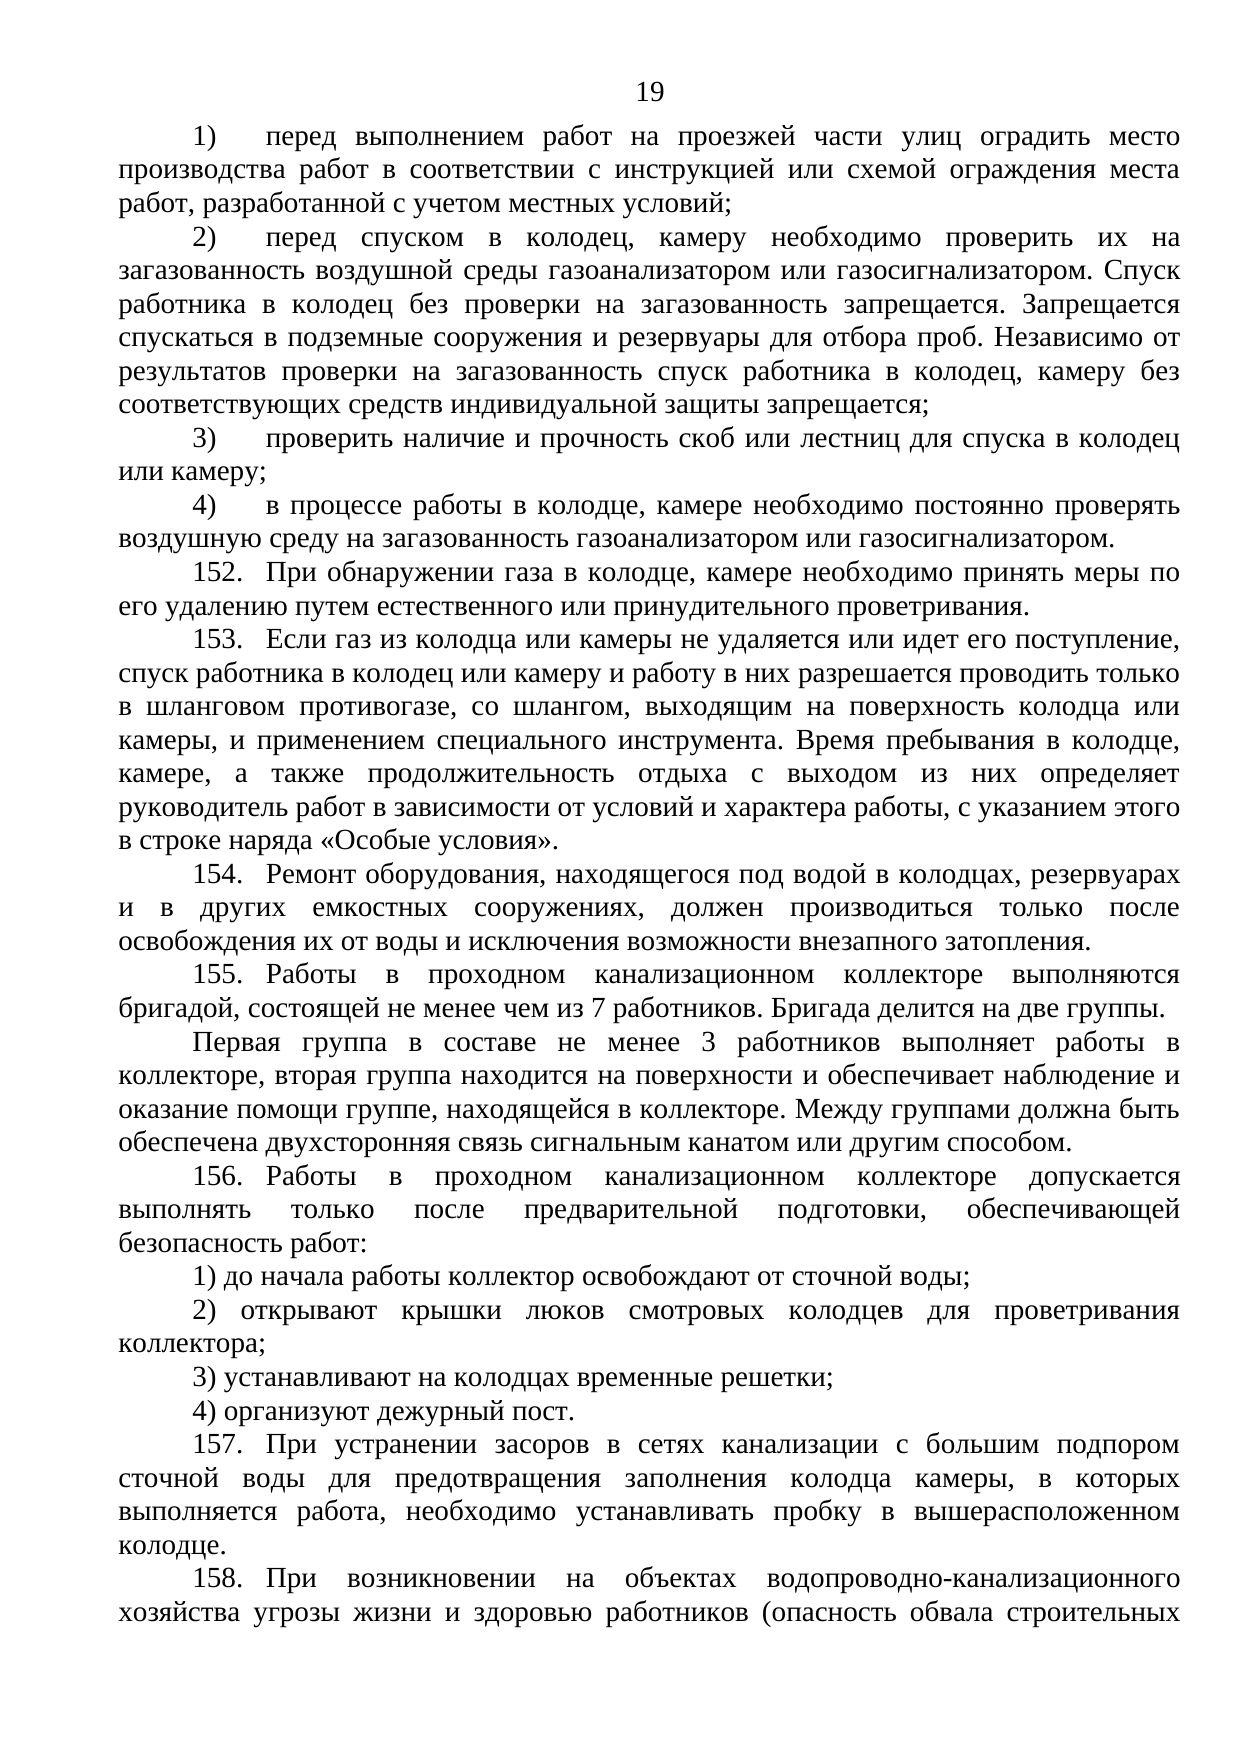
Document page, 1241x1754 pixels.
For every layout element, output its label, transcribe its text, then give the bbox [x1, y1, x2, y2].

text 1) до начала работы коллектор освобождают от сточной воды; [118, 1258, 1181, 1292]
list Если газ из колодца или камеры не удаляется или идет его поступление, спуск работника в колодец или камеру и работу в них разрешается проводить только в шланговом противогазе, со шлангом, выходящим на поверхность колодца или камеры, и применением специального инструмента. Время пребывания в колодце, камере, а также продолжительность отдыха с выходом из них определяет руководитель работ в зависимости от условий и характера работы, с указанием этого в строке наряда «Особые условия». [118, 621, 1181, 856]
list Работы в проходном канализационном коллекторе выполняются бригадой, состоящей не менее чем из 7 работников. Бригада делится на две группы. [118, 957, 1181, 1024]
text 4) организуют дежурный пост. [118, 1393, 1181, 1426]
text Первая группа в составе не менее 3 работников выполняет работы в коллекторе, вторая группа находится на поверхности и обеспечивает наблюдение и оказание помощи группе, находящейся в коллекторе. Между группами должна быть обеспечена двухсторонняя связь сигнальным канатом или другим способом. [118, 1024, 1181, 1158]
list При обнаружении газа в колодце, камере необходимо принять меры по его удалению путем естественного или принудительного проветривания. [118, 554, 1181, 621]
list Ремонт оборудования, находящегося под водой в колодцах, резервуарах и в других емкостных сооружениях, должен производиться только после освобождения их от воды и исключения возможности внезапного затопления. [118, 856, 1181, 957]
text 2) открывают крышки люков смотровых колодцев для проветривания коллектора; [118, 1292, 1181, 1359]
list Работы в проходном канализационном коллекторе допускается выполнять только после предварительной подготовки, обеспечивающей безопасность работ: [118, 1158, 1181, 1258]
text 3) устанавливают на колодцах временные решетки; [118, 1359, 1181, 1393]
list При устранении засоров в сетях канализации с большим подпором сточной воды для предотвращения заполнения колодца камеры, в которых выполняется работа, необходимо устанавливать пробку в вышерасположенном колодце. [118, 1426, 1181, 1560]
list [118, 1560, 1181, 1627]
list проверить наличие и прочность скоб или лестниц для спуска в колодец или камеру; [118, 420, 1181, 487]
list в процессе работы в колодце, камере необходимо постоянно проверять воздушную среду на загазованность газоанализатором или газосигнализатором. [118, 487, 1181, 554]
list перед выполнением работ на проезжей части улиц оградить место производства работ в соответствии с инструкцией или схемой ограждения места работ, разработанной с учетом местных условий; [118, 118, 1181, 219]
list перед спуском в колодец, камеру необходимо проверить их на загазованность воздушной среды газоанализатором или газосигнализатором. Спуск работника в колодец без проверки на загазованность запрещается. Запрещается спускаться в подземные сооружения и резервуары для отбора проб. Независимо от результатов проверки на загазованность спуск работника в колодец, камеру без соответствующих средств индивидуальной защиты запрещается; [118, 219, 1181, 420]
